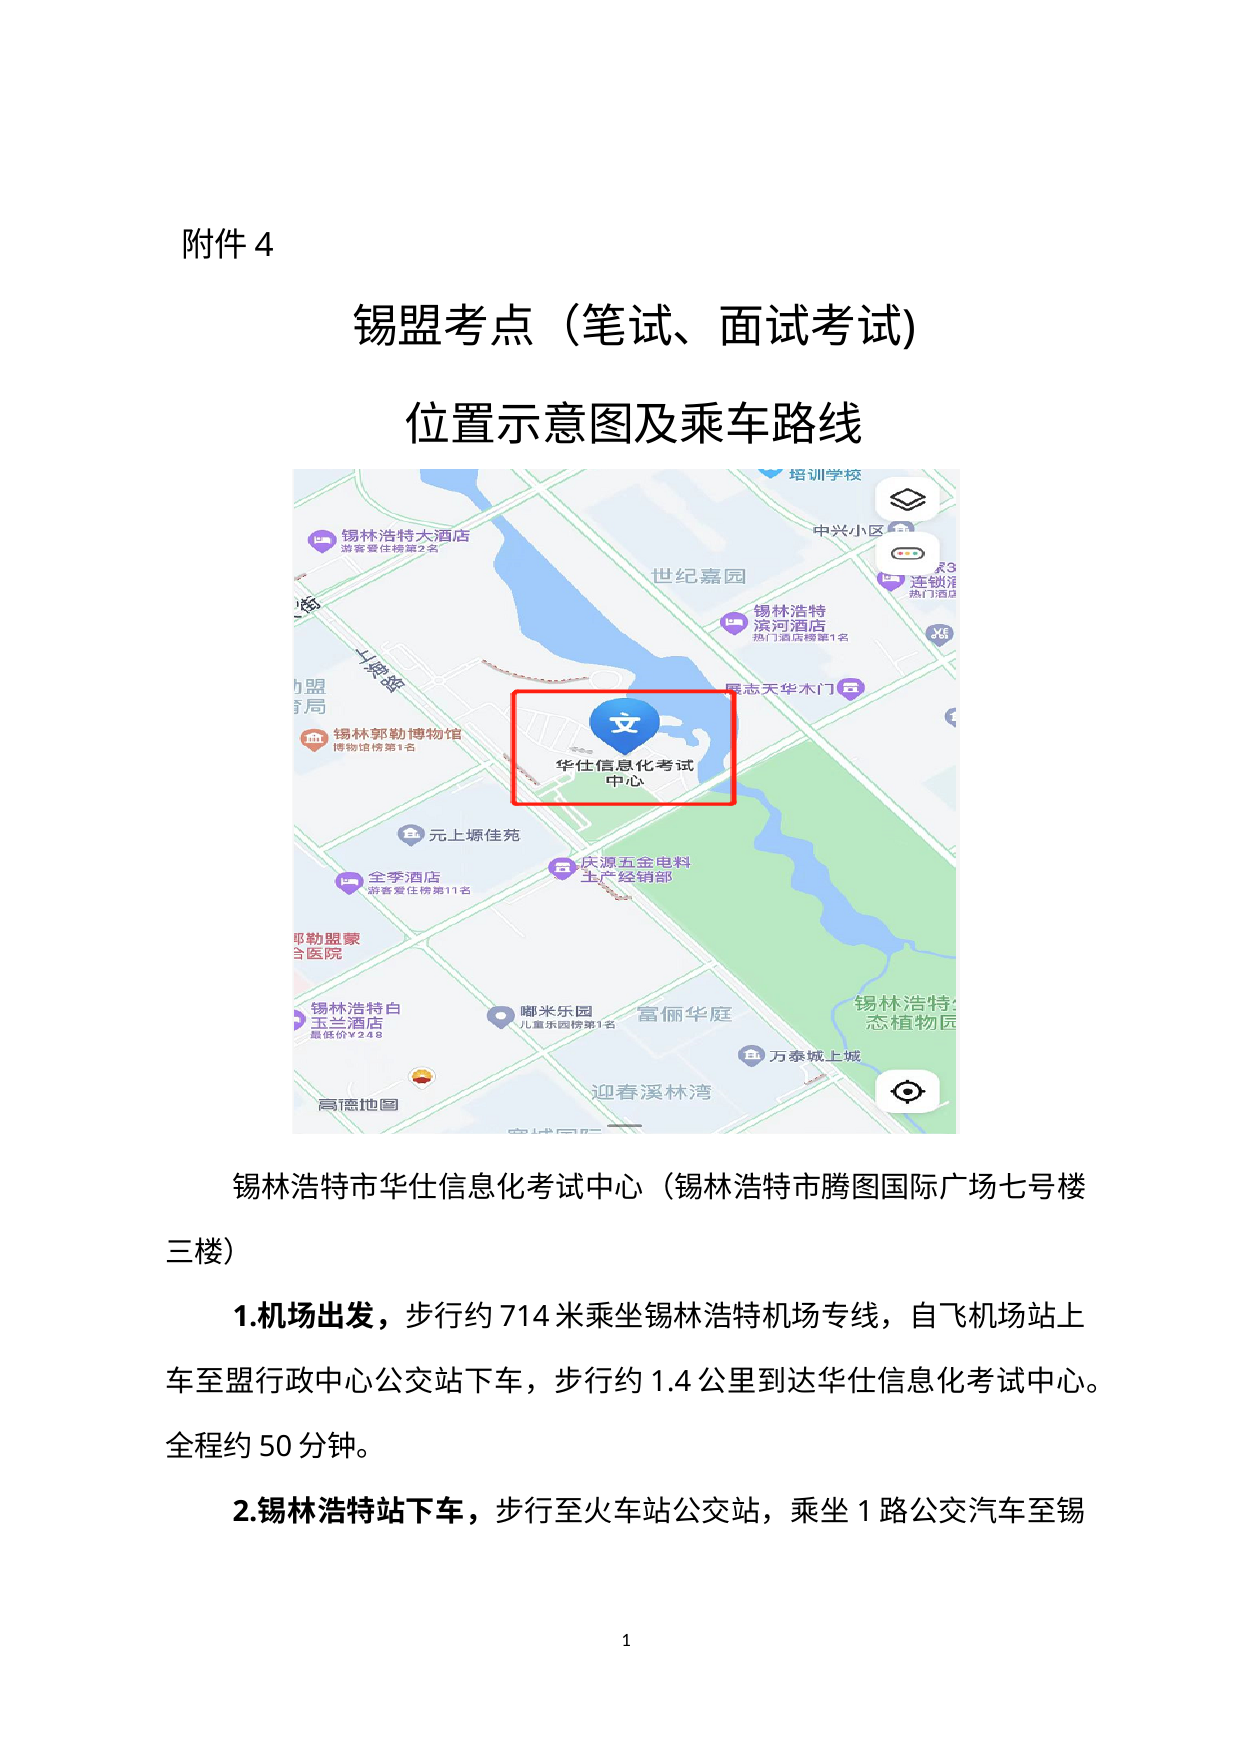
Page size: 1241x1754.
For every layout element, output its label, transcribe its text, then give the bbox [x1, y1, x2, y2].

text 附件4 [181, 209, 1087, 274]
text 1.机场出发，步行约714米乘坐锡林浩特机场专线，自飞机场站上车至盟行政中心公交站下车，步行约1.4公里到达华仕信息化考试中心。全程约50分钟。 [165, 1282, 1087, 1477]
text 锡林浩特市华仕信息化考试中心（锡林浩特市腾图国际广场七号楼三楼） [165, 1152, 1087, 1282]
text 位置示意图及乘车路线 [181, 372, 1087, 469]
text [165, 1477, 1087, 1542]
text 锡盟考点（笔试、面试考试) [181, 274, 1087, 372]
picture [292, 469, 960, 1134]
